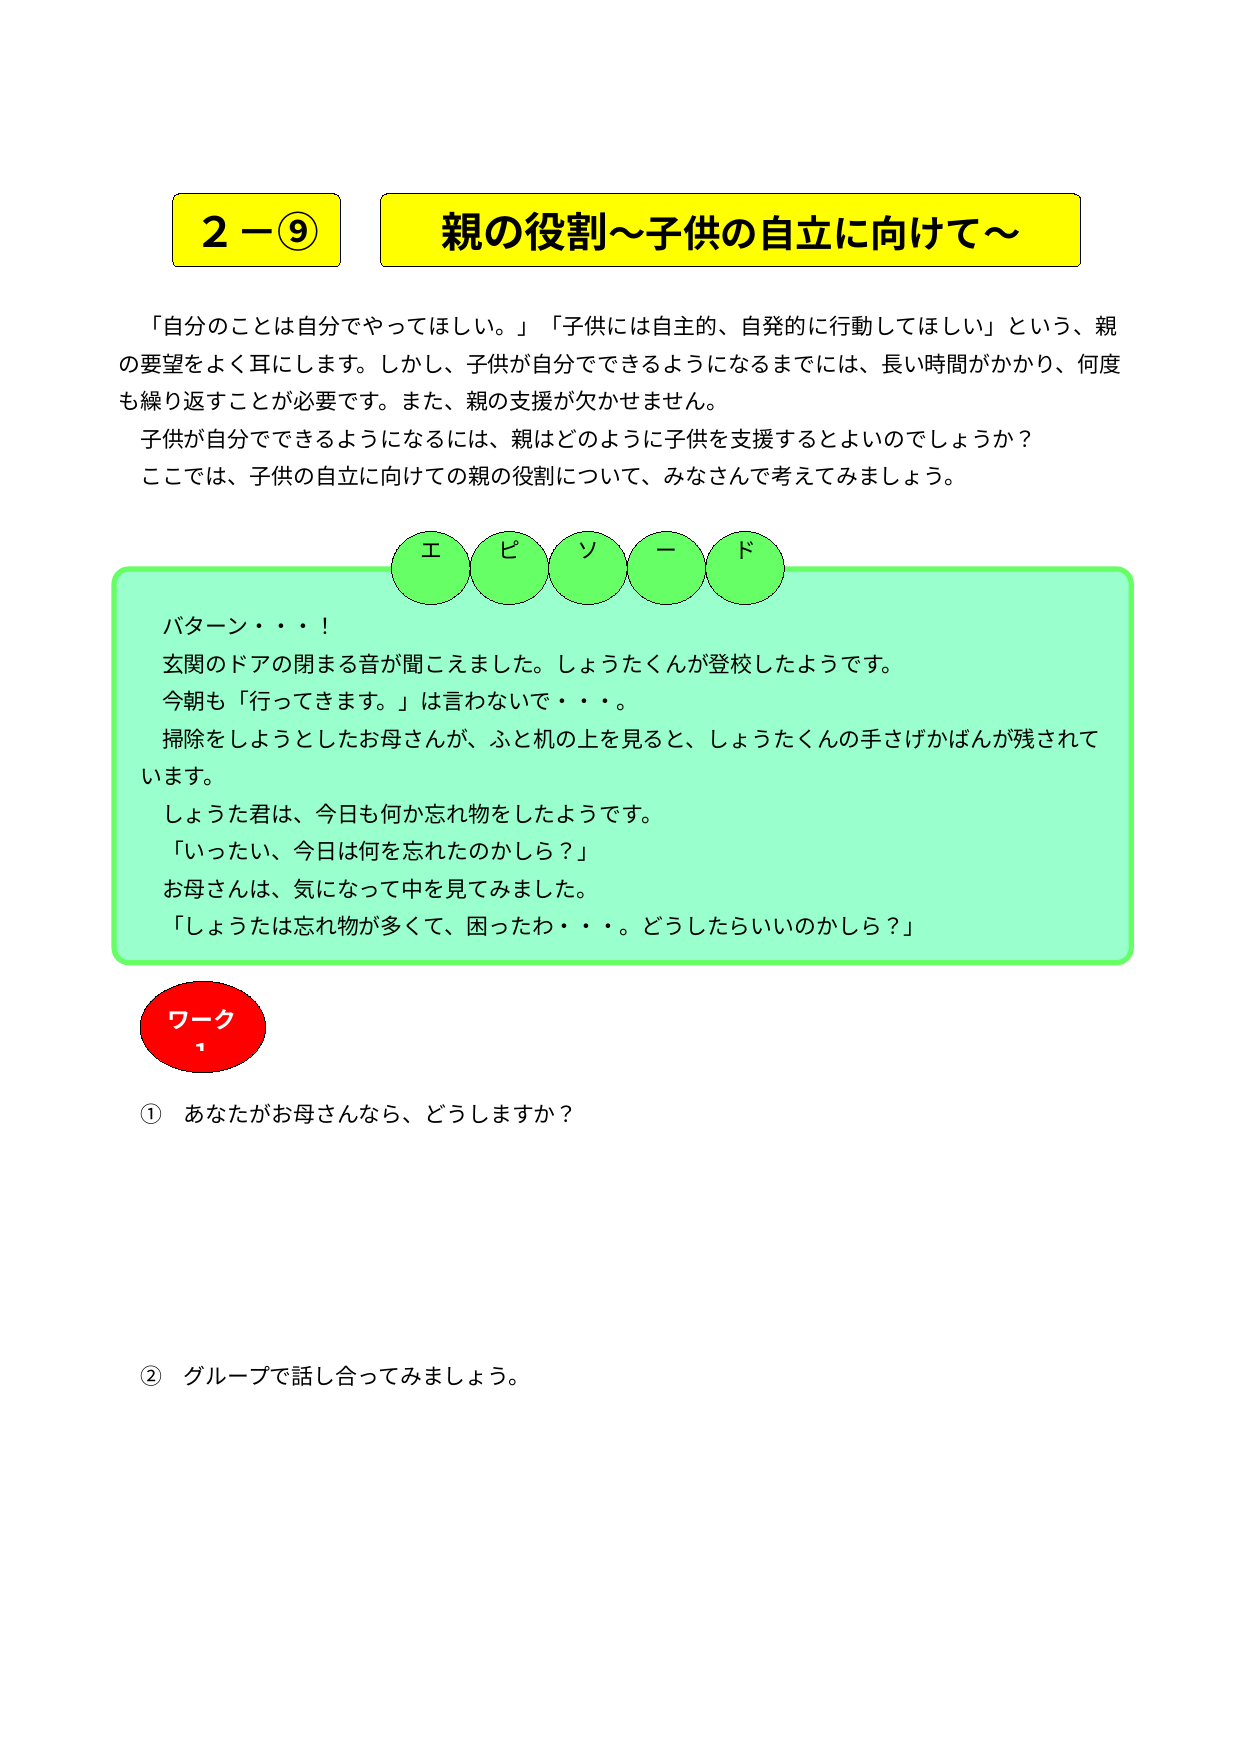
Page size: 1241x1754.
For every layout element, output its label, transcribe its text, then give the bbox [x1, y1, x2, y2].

text います。 [118, 756, 1122, 794]
text お母さんは、気になって中を見てみました。 [118, 869, 1122, 906]
text 「しょうたは忘れ物が多くて、困ったわ・・・。どうしたらいいのかしら？」 [118, 906, 1122, 944]
text 今朝も「行ってきます。」は言わないで・・・。 [118, 681, 1122, 719]
text 子供が自分でできるようになるには、親はどのように子供を支援するとよいのでしょうか？ [118, 419, 1122, 456]
text ここでは、子供の自立に向けての親の役割について、みなさんで考えてみましょう。 [118, 456, 1122, 494]
text ① あなたがお母さんなら、どうしますか？ [118, 1094, 1122, 1131]
text ② グループで話し合ってみましょう。 [118, 1356, 1122, 1394]
text 玄関のドアの閉まる音が聞こえました。しょうたくんが登校したようです。 [118, 644, 1122, 681]
text 「いったい、今日は何を忘れたのかしら？」 [118, 831, 1122, 869]
text しょうた君は、今日も何か忘れ物をしたようです。 [118, 794, 1122, 831]
text バターン・・・！ [118, 606, 1122, 644]
text 掃除をしようとしたお母さんが、ふと机の上を見ると、しょうたくんの手さげかばんが残されて [118, 719, 1122, 756]
text 「自分のことは自分でやってほしい。」「子供には自主的、自発的に行動してほしい」という、親の要望をよく耳にします。しかし、子供が自分でできるようになるまでには、長い時間がかかり、何度も繰り返すことが必要です。また、親の支援が欠かせません。 [118, 306, 1122, 419]
